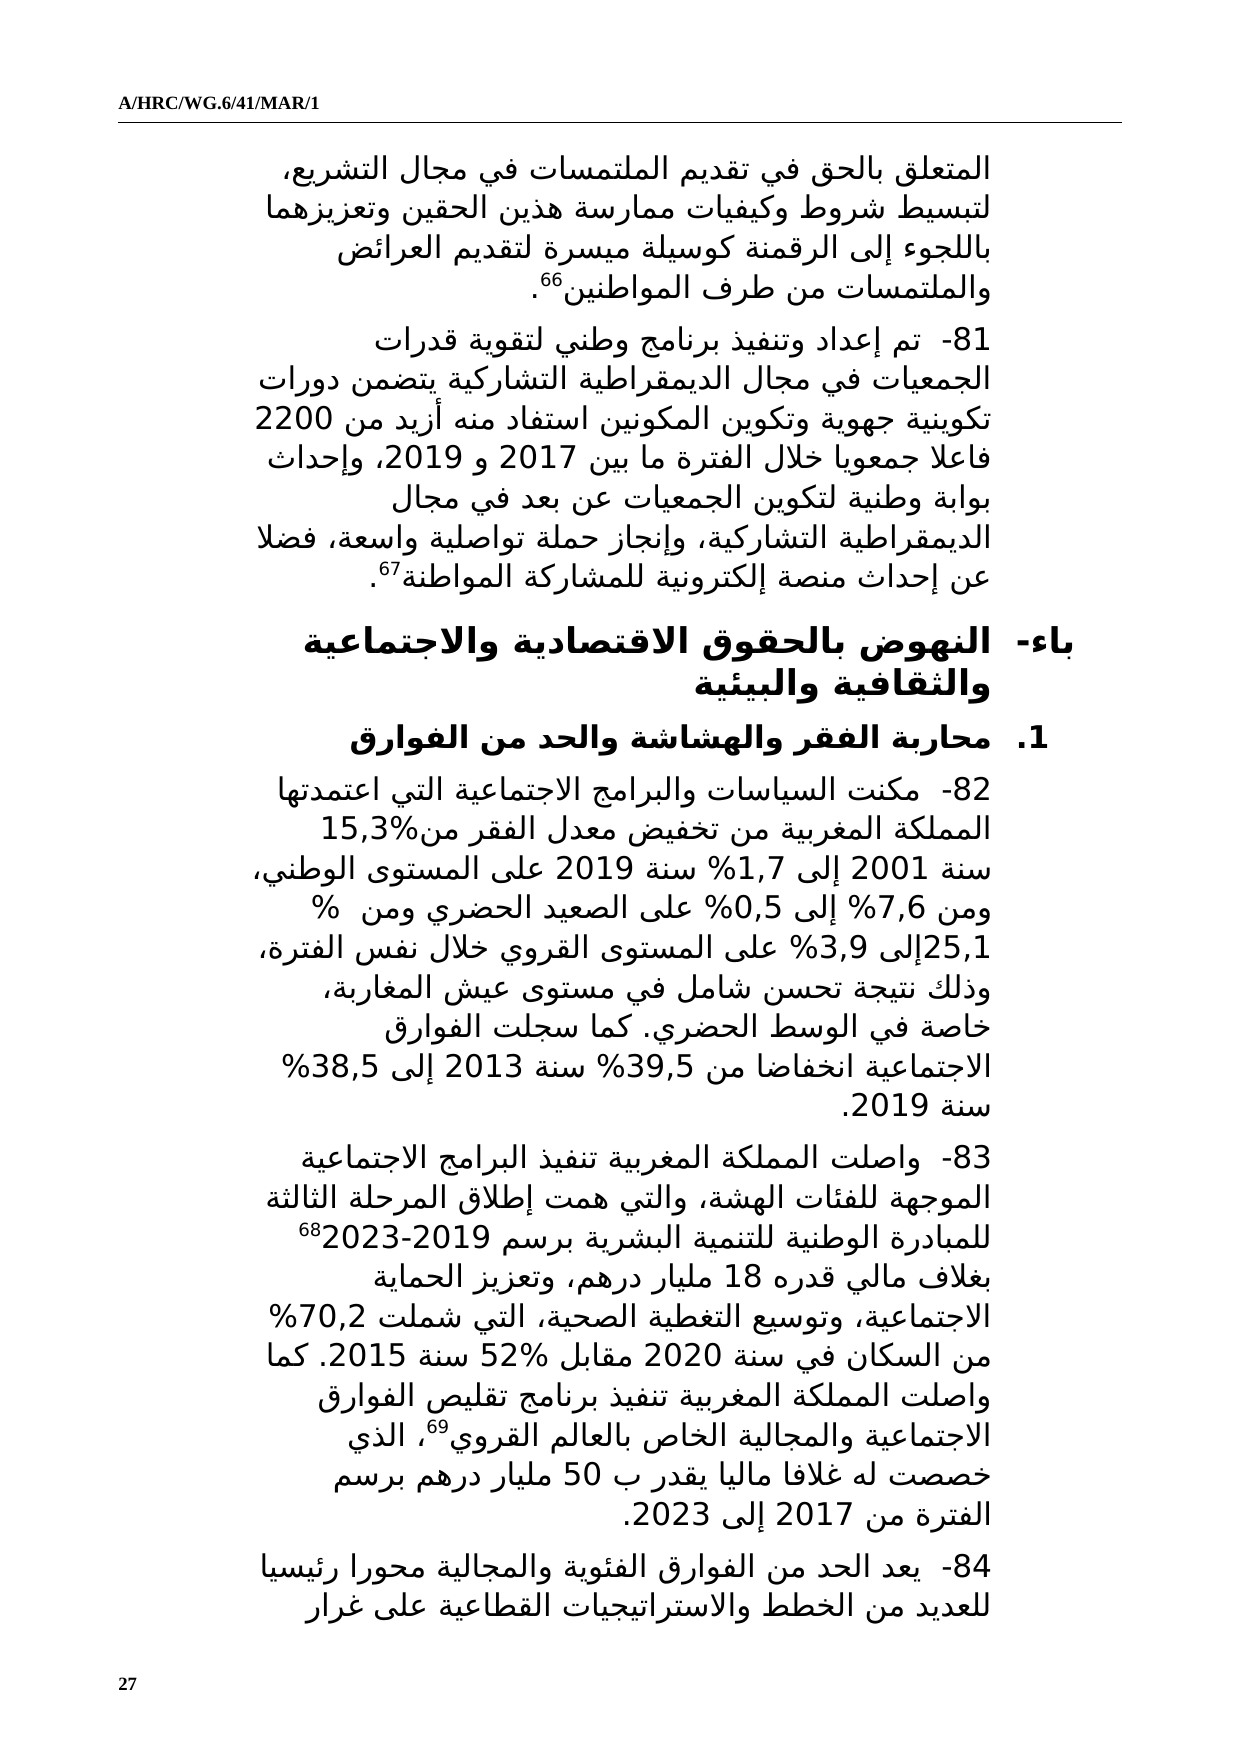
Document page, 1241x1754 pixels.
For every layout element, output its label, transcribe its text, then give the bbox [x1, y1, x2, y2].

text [248, 148, 992, 306]
text 82- مكنت السياسات والبرامج الاجتماعية التي اعتمدتها المملكة المغربية من تخفيض معدل الفقر من%15,3 سنة 2001 إلى 1,7% سنة 2019 على المستوى الوطني، ومن 7,6% إلى 0,5% على الصعيد الحضري ومن %25,1إلى 3,9% على المستوى القروي خلال نفس الفترة، وذلك نتيجة تحسن شامل في مستوى عيش المغاربة، خاصة في الوسط الحضري. كما سجلت الفوارق الاجتماعية انخفاضا من 39,5% سنة 2013 إلى 38,5% سنة 2019. [248, 768, 992, 1125]
text 83- واصلت المملكة المغربية تنفيذ البرامج الاجتماعية الموجهة للفئات الهشة، والتي همت إطلاق المرحلة الثالثة للمبادرة الوطنية للتنمية البشرية برسم 2019-2023 بغلاف مالي قدره 18 مليار درهم، وتعزيز الحماية الاجتماعية، وتوسيع التغطية الصحية، التي شملت 70,2% من السكان في سنة 2020 مقابل %52 سنة 2015. كما واصلت المملكة المغربية تنفيذ برنامج تقليص الفوارق الاجتماعية والمجالية الخاص بالعالم القروي، الذي خصصت له غلافا ماليا يقدر ب 50 مليار درهم برسم الفترة من 2017 إلى 2023. [248, 1137, 992, 1533]
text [248, 1546, 992, 1625]
text 81- تم إعداد وتنفيذ برنامج وطني لتقوية قدرات الجمعيات في مجال الديمقراطية التشاركية يتضمن دورات تكوينية جهوية وتكوين المكونين استفاد منه أزيد من 2200 فاعلا جمعويا خلال الفترة ما بين 2017 و 2019، وإحداث بوابة وطنية لتكوين الجمعيات عن بعد في مجال الديمقراطية التشاركية، وإنجاز حملة تواصلية واسعة، فضلا عن إحداث منصة إلكترونية للمشاركة المواطنة. [248, 318, 992, 596]
text باء- النهوض بالحقوق الاقتصادية والاجتماعية والثقافية والبيئية [248, 621, 1122, 704]
text 1. محاربة الفقر والهشاشة والحد من الفوارق [248, 716, 1122, 756]
